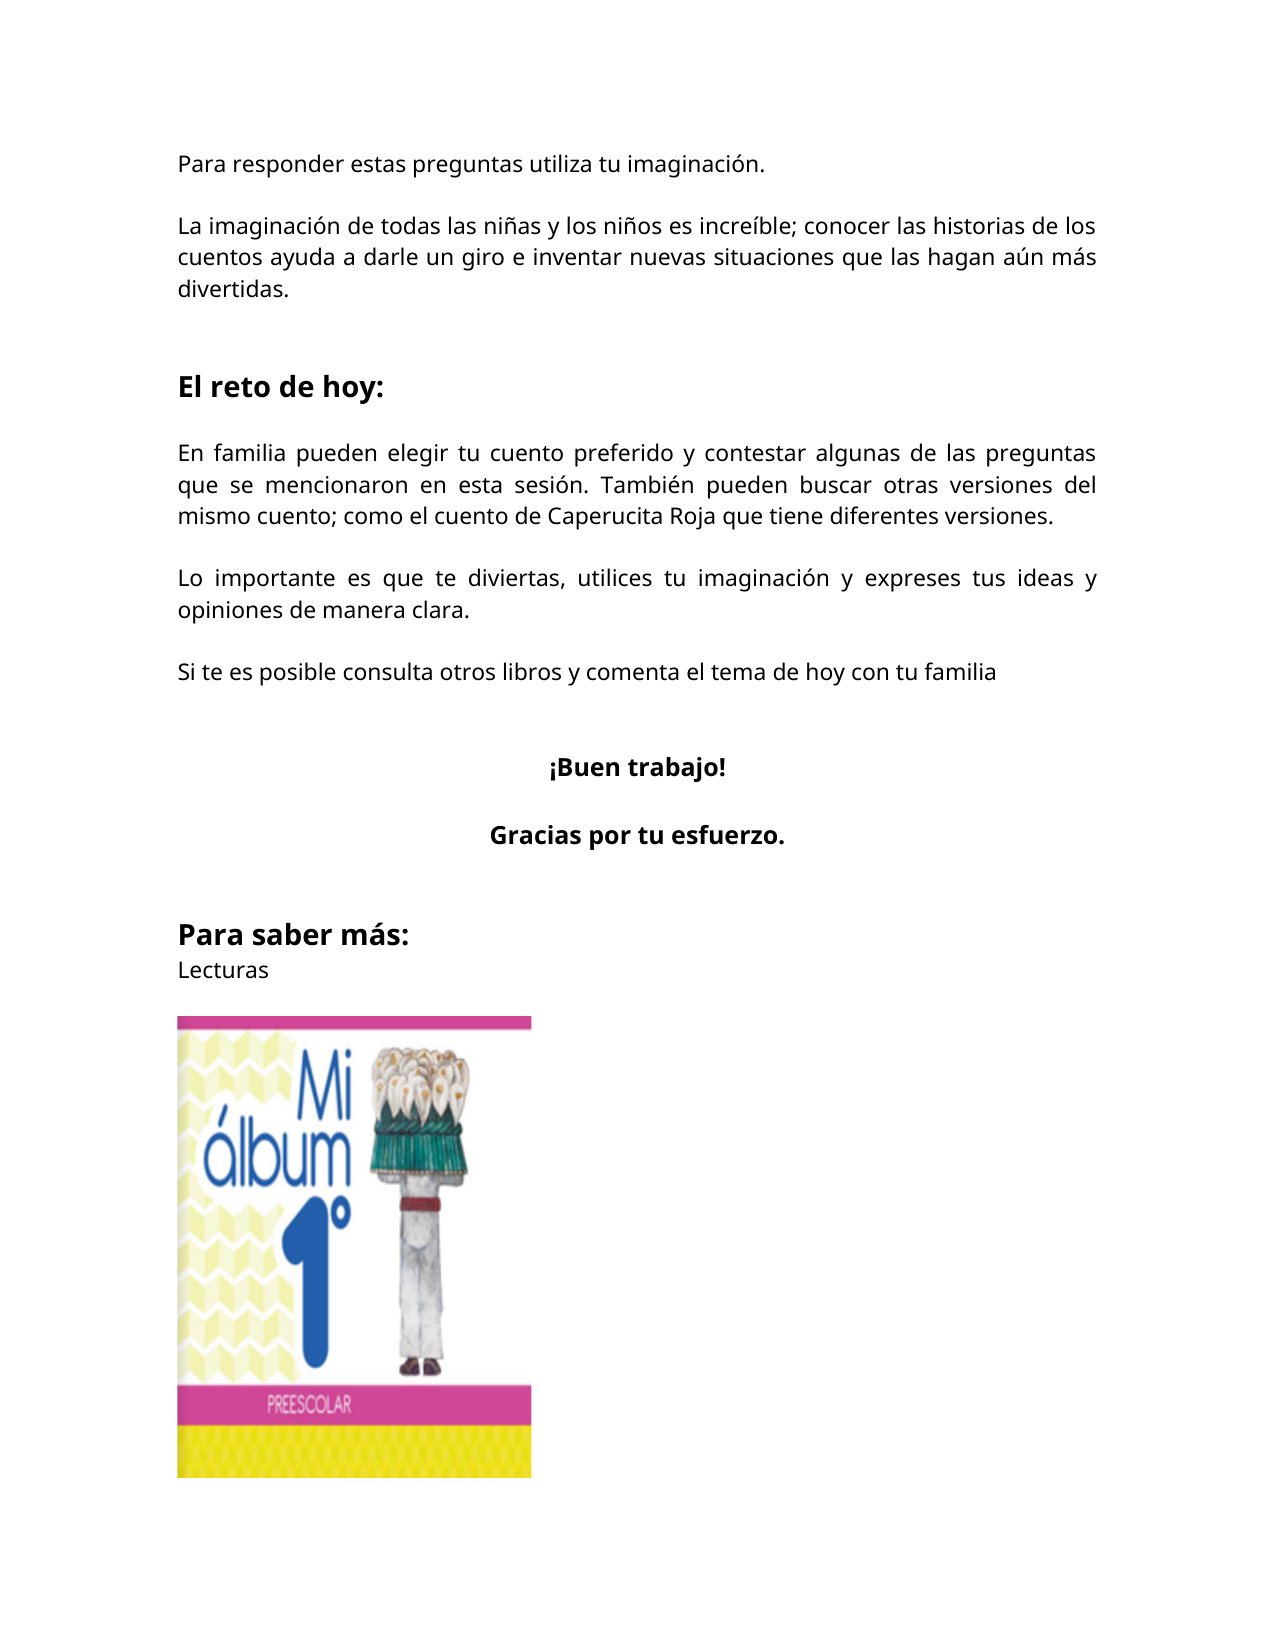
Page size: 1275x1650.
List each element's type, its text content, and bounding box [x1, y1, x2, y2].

text Si te es posible consulta otros libros y comenta el tema de hoy con tu familia [177, 656, 1098, 687]
text Para responder estas preguntas utiliza tu imaginación. [177, 148, 1098, 179]
text ¡Buen trabajo! [177, 750, 1098, 784]
text Gracias por tu esfuerzo. [177, 818, 1098, 852]
text Para saber más: [177, 914, 1098, 954]
text El reto de hoy: [177, 366, 1098, 406]
text La imaginación de todas las niñas y los niños es increíble; conocer las historias de los cuentos ayuda a darle un giro e inventar nuevas situaciones que las hagan aún más divertidas. [177, 210, 1098, 304]
text En familia pueden elegir tu cuento preferido y contestar algunas de las preguntas que se mencionaron en esta sesión. También pueden buscar otras versiones del mismo cuento; como el cuento de Caperucita Roja que tiene diferentes versiones. [177, 437, 1098, 531]
text Lo importante es que te diviertas, utilices tu imaginación y expreses tus ideas y opiniones de manera clara. [177, 562, 1098, 625]
picture [177, 1016, 532, 1478]
text Lecturas [177, 954, 1098, 985]
